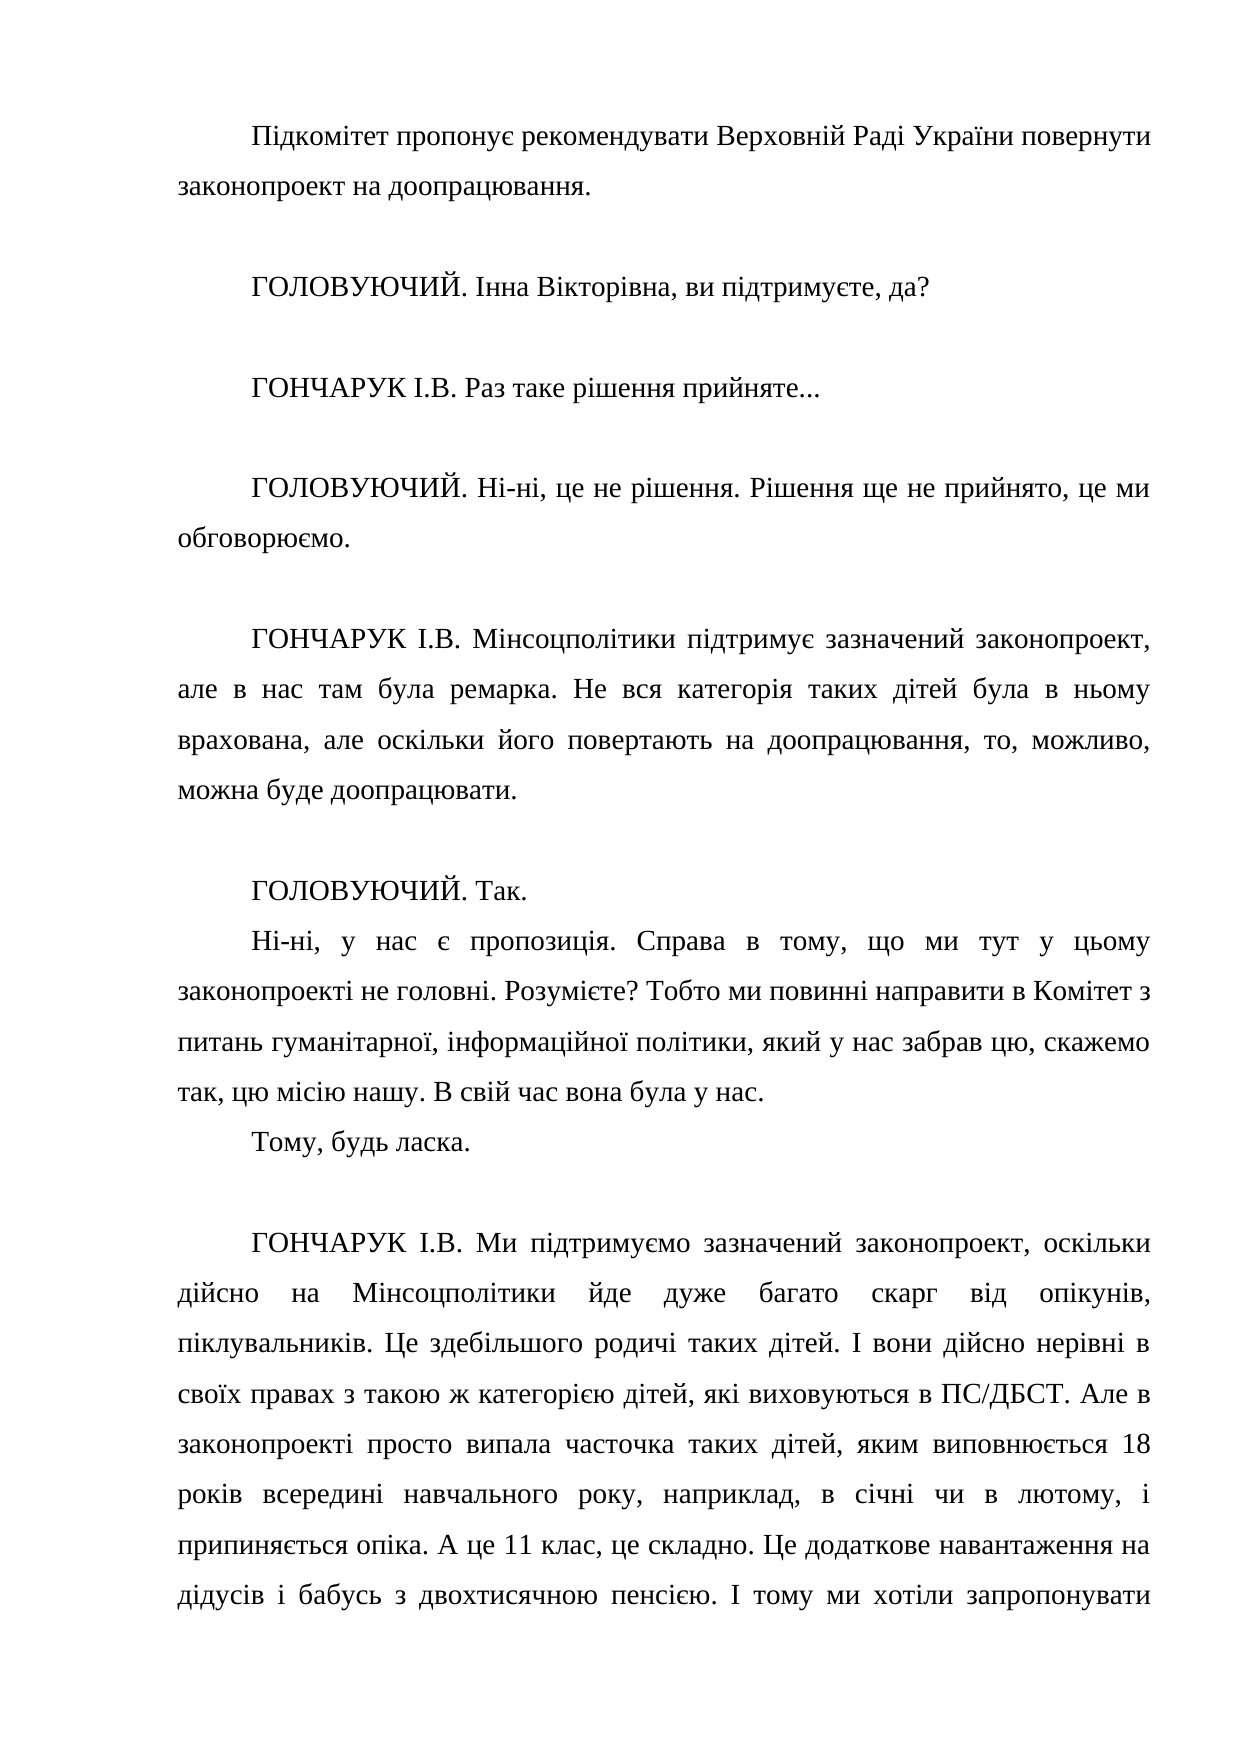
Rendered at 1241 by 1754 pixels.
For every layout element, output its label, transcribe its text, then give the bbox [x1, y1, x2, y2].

text Тому, будь ласка. [177, 1124, 1152, 1158]
text Ні-ні, у нас є пропозиція. Справа в тому, що ми тут у цьому законопроекті не головні. Розумієте? Тобто ми повинні направити в Комітет з питань гуманітарної, інформаційної політики, який у нас забрав цю, скажемо так, цю місію нашу. В свій час вона була у нас. [177, 923, 1152, 1108]
text ГОЛОВУЮЧИЙ. Так. [177, 873, 1152, 906]
text ГОЛОВУЮЧИЙ. Інна Вікторівна, ви підтримуєте, да? [177, 269, 1152, 303]
text ГОНЧАРУК І.В. Мінсоцполітики підтримує зазначений законопроект, але в нас там була ремарка. Не вся категорія таких дітей була в ньому врахована, але оскільки його повертають на доопрацювання, то, можливо, можна буде доопрацювати. [177, 621, 1152, 806]
text Підкомітет пропонує рекомендувати Верховній Раді України повернути законопроект на доопрацювання. [177, 118, 1152, 202]
text ГОНЧАРУК І.В. Раз таке рішення прийняте... [177, 370, 1152, 403]
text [177, 1225, 1152, 1611]
text ГОЛОВУЮЧИЙ. Ні-ні, це не рішення. Рішення ще не прийнято, це ми обговорюємо. [177, 470, 1152, 554]
